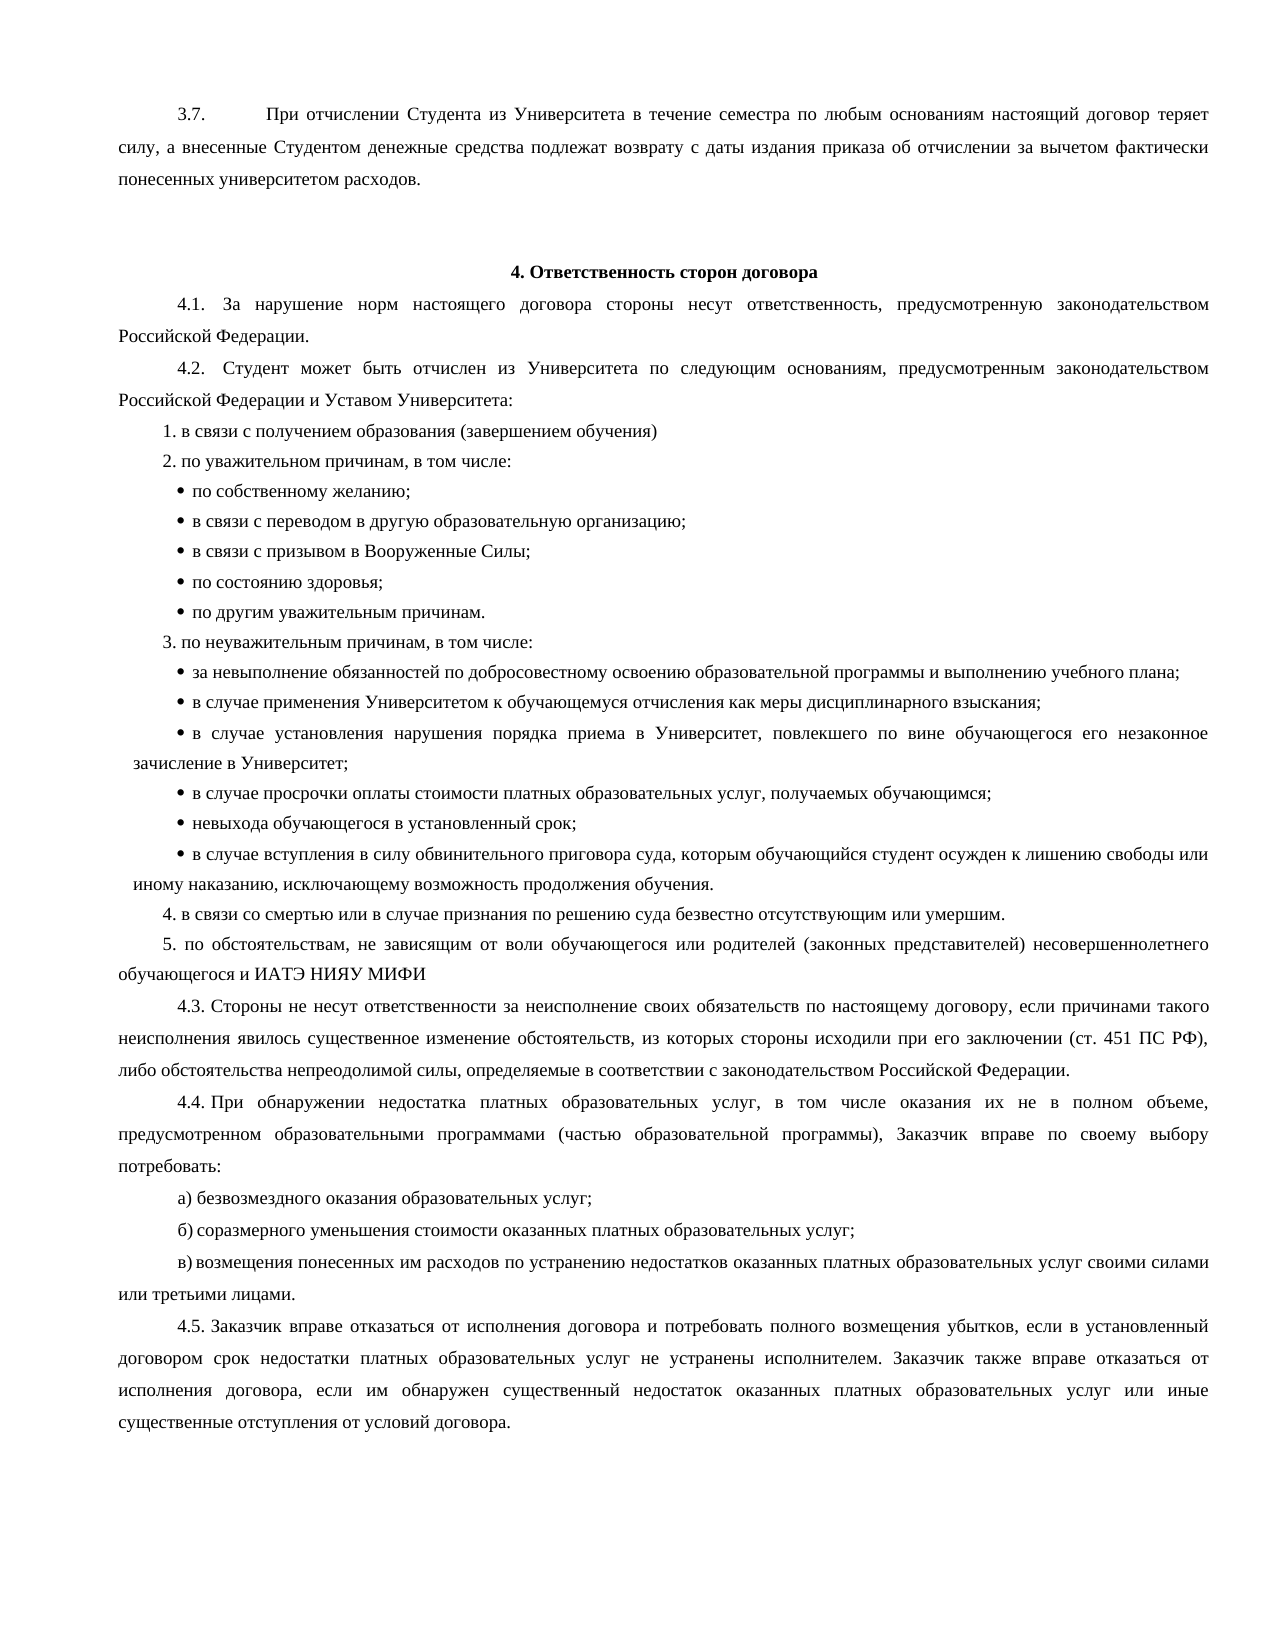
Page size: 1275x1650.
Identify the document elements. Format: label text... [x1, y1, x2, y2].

text 3. по неуважительным причинам, в том числе: [118, 624, 1211, 654]
text 1. в связи с получением образования (завершением обучения) [118, 413, 1211, 443]
list в случае установления нарушения порядка приема в Университет, повлекшего по вине обучающегося его незаконное зачисление в Университет; [133, 715, 1211, 775]
list по собственному желанию; [133, 473, 1211, 503]
list в связи с переводом в другую образовательную организацию; [133, 503, 1211, 534]
text 4. Ответственность сторон договора [118, 253, 1211, 285]
list по другим уважительным причинам. [133, 594, 1211, 624]
text 4. в связи со смертью или в случае признания по решению суда безвестно отсутствующим или умершим. [118, 896, 1211, 926]
text а) безвозмездного оказания образовательных услуг; [118, 1179, 1211, 1211]
list в случае вступления в силу обвинительного приговора суда, которым обучающийся студент осужден к лишению свободы или иному наказанию, исключающему возможность продолжения обучения. [133, 836, 1211, 896]
text в) возмещения понесенных им расходов по устранению недостатков оказанных платных образовательных услуг своими силами или третьими лицами. [118, 1243, 1211, 1307]
list за невыполнение обязанностей по добросовестному освоению образовательной программы и выполнению учебного плана; [133, 654, 1211, 685]
list Заказчик вправе отказаться от исполнения договора и потребовать полного возмещения убытков, если в установленный договором срок недостатки платных образовательных услуг не устранены исполнителем. Заказчик также вправе отказаться от исполнения договора, если им обнаружен существенный недостаток оказанных платных образовательных услуг или иные существенные отступления от условий договора. [118, 1307, 1211, 1434]
list по состоянию здоровья; [133, 564, 1211, 594]
list в случае применения Университетом к обучающемуся отчисления как меры дисциплинарного взыскания; [133, 685, 1211, 715]
list невыхода обучающегося в установленный срок; [133, 806, 1211, 836]
list При отчислении Студента из Университета в течение семестра по любым основаниям настоящий договор теряет силу, а внесенные Студентом денежные средства подлежат возврату с даты издания приказа об отчислении за вычетом фактически понесенных университетом расходов. [118, 103, 1211, 189]
list За нарушение норм настоящего договора стороны несут ответственность, предусмотренную законодательством Российской Федерации. [118, 285, 1211, 349]
list Стороны не несут ответственности за неисполнение своих обязательств по настоящему договору, если причинами такого неисполнения явилось существенное изменение обстоятельств, из которых стороны исходили при его заключении (ст. 451 ПС РФ), либо обстоятельства непреодолимой силы, определяемые в соответствии с законодательством Российской Федерации. [118, 987, 1211, 1083]
text 2. по уважительном причинам, в том числе: [118, 443, 1211, 473]
text б) соразмерного уменьшения стоимости оказанных платных образовательных услуг; [118, 1211, 1211, 1243]
list При обнаружении недостатка платных образовательных услуг, в том числе оказания их не в полном объеме, предусмотренном образовательными программами (частью образовательной программы), Заказчик вправе по своему выбору потребовать: [118, 1083, 1211, 1179]
text 5. по обстоятельствам, не зависящим от воли обучающегося или родителей (законных представителей) несовершеннолетнего обучающегося и ИАТЭ НИЯУ МИФИ [118, 926, 1211, 987]
list Студент может быть отчислен из Университета по следующим основаниям, предусмотренным законодательством Российской Федерации и Уставом Университета: [118, 349, 1211, 413]
list в связи с призывом в Вооруженные Силы; [133, 534, 1211, 564]
list в случае просрочки оплаты стоимости платных образовательных услуг, получаемых обучающимся; [133, 775, 1211, 806]
